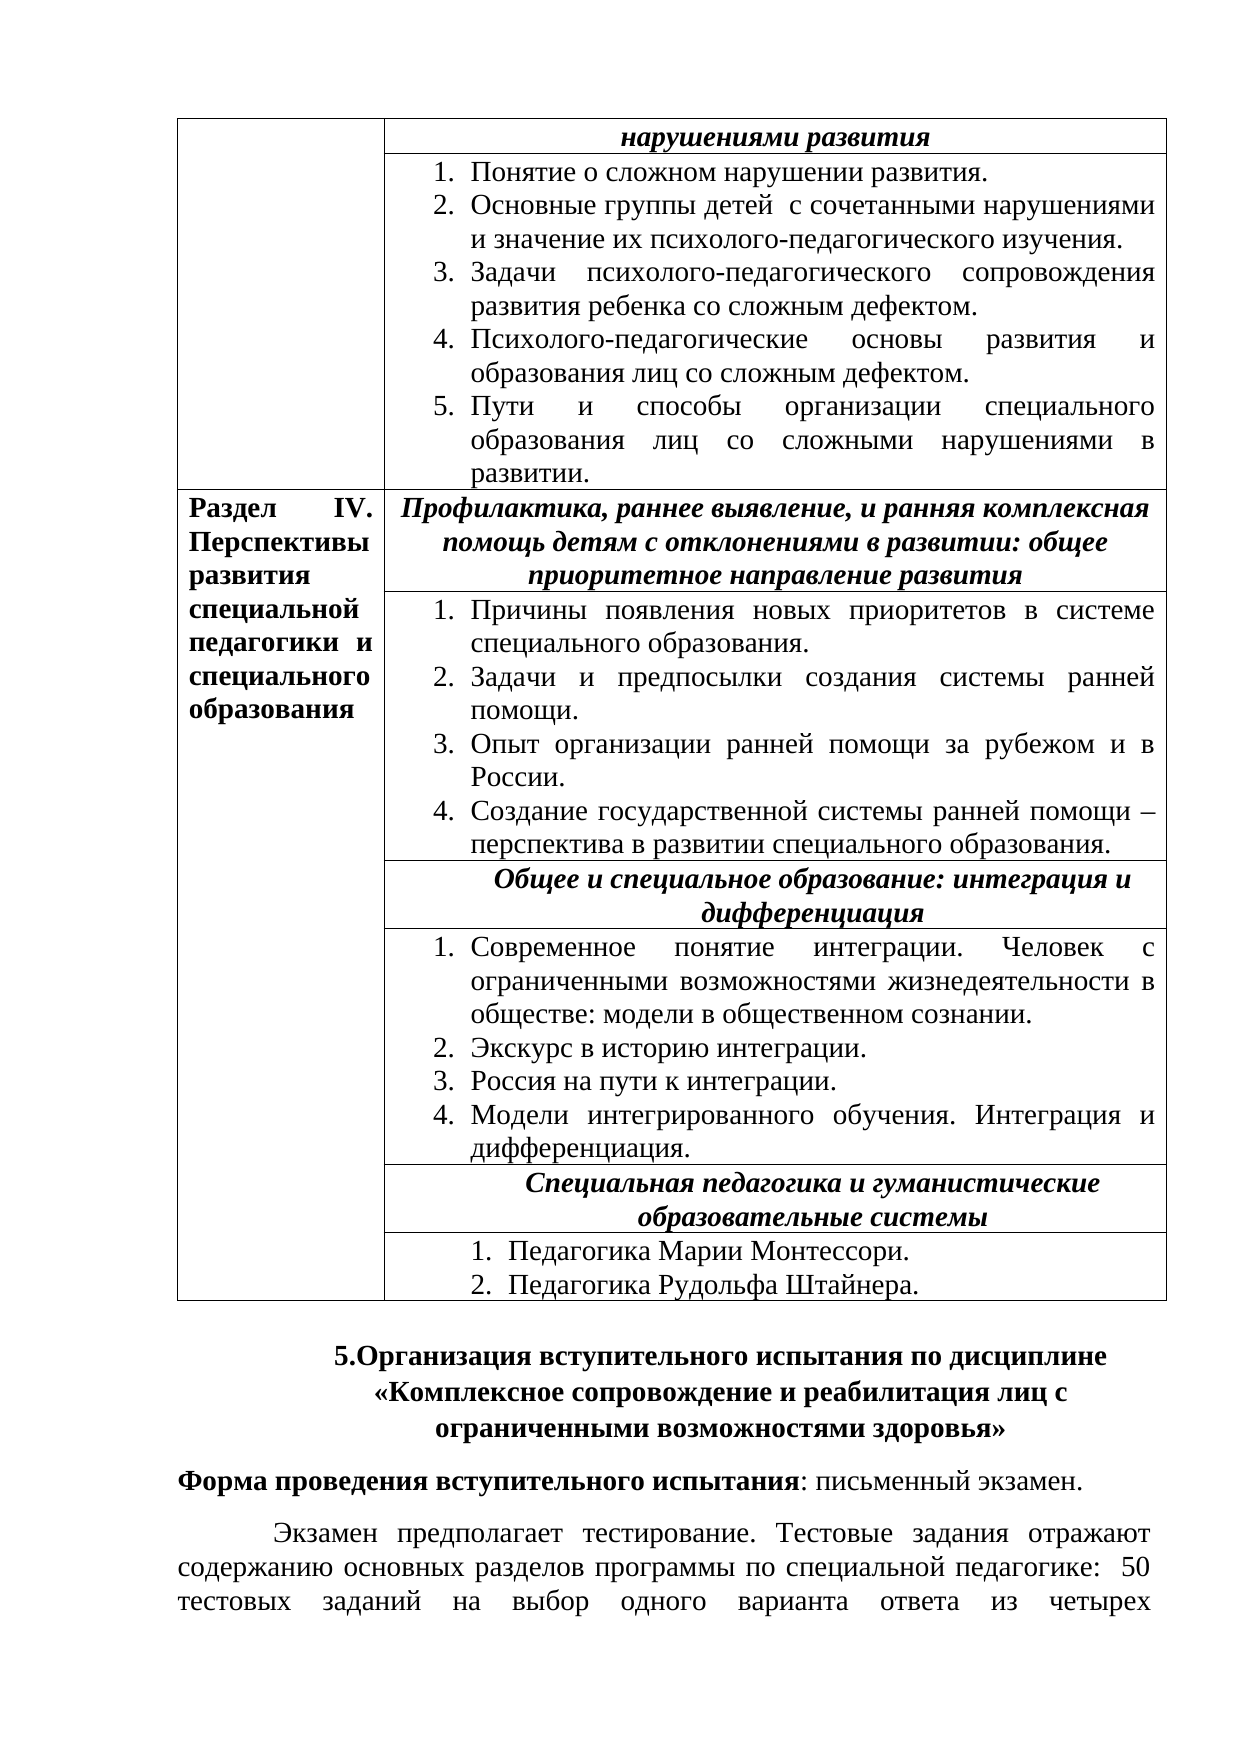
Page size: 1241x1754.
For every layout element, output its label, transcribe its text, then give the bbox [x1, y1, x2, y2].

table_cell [385, 119, 1166, 153]
table_cell Понятие о сложном нарушении развития. Основные группы детей с сочетанными нарушениями и значение их психолого-педагогического изучения. Задачи психолого-педагогического сопровождения развития ребенка со сложным дефектом. Психолого-педагогические основы развития и образования лиц со сложным дефектом. Пути и способы организации специального образования лиц со сложными нарушениями в развитии. [385, 154, 1166, 489]
list 5.Организация вступительного испытания по дисциплине «Комплексное сопровождение и реабилитация лиц с ограниченными возможностями здоровья» [290, 1338, 1152, 1443]
table_cell Раздел IV. Перспективы развития специальной педагогики и специального образования [178, 490, 384, 1300]
table_cell Современное понятие интеграции. Человек с ограниченными возможностями жизнедеятельности в обществе: модели в общественном сознании. Экскурс в историю интеграции. Россия на пути к интеграции. Модели интегрированного обучения. Интеграция и дифференциация. [385, 929, 1166, 1164]
table_cell Специальная педагогика и гуманистические образовательные системы [385, 1165, 1166, 1232]
table_cell Причины появления новых приоритетов в системе специального образования. Задачи и предпосылки создания системы ранней помощи. Опыт организации ранней помощи за рубежом и в России. Создание государственной системы ранней помощи – перспектива в развитии специального образования. [385, 592, 1166, 860]
text Форма проведения вступительного испытания: письменный экзамен. [177, 1463, 1152, 1496]
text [177, 1516, 1152, 1616]
table_cell Педагогика Марии Монтессори. Педагогика Рудольфа Штайнера. [385, 1233, 1166, 1300]
table_cell Общее и специальное образование: интеграция и дифференциация [385, 861, 1166, 928]
table_cell Профилактика, раннее выявление, и ранняя комплексная помощь детям с отклонениями в развитии: общее приоритетное направление развития [385, 490, 1166, 591]
